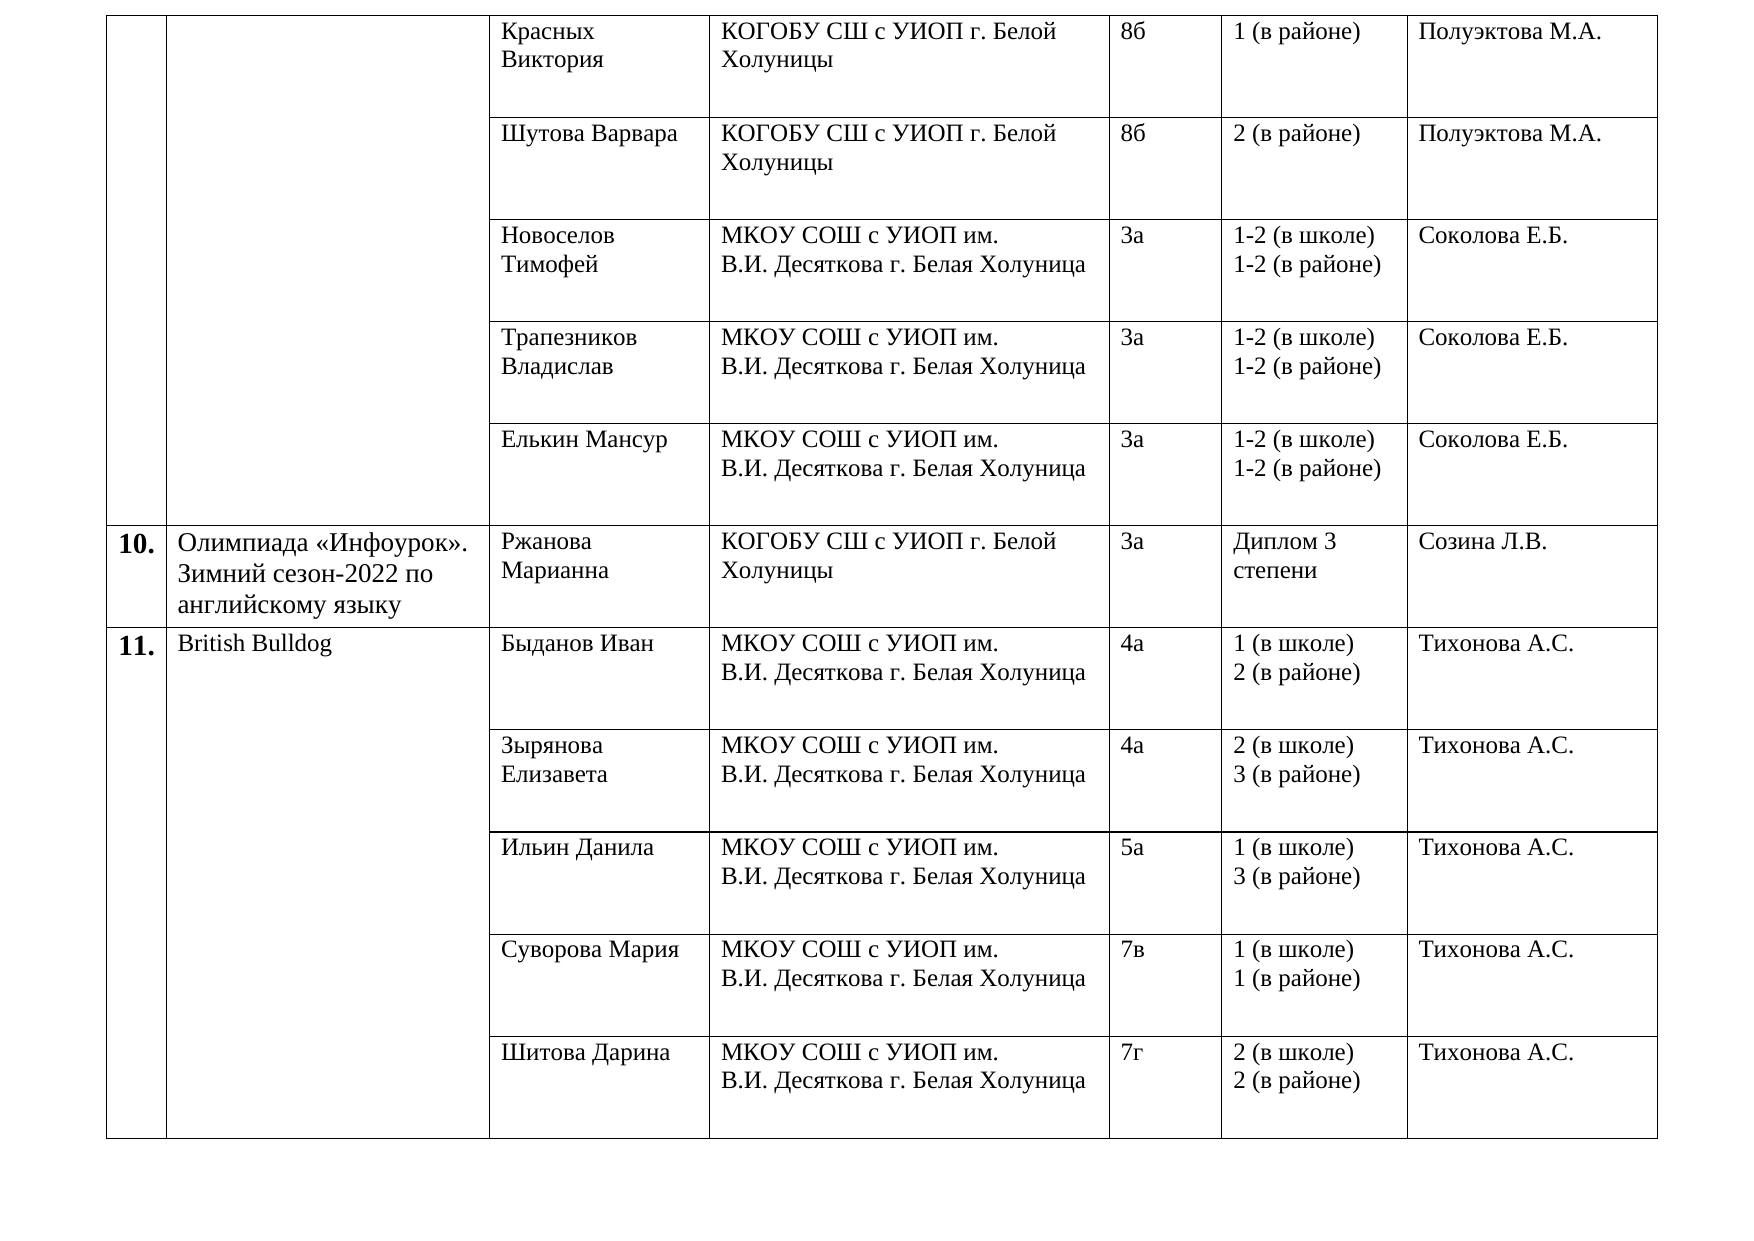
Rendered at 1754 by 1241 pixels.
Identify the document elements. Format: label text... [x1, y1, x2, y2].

table_cell 2 (в школе) 3 (в районе) [1222, 730, 1407, 831]
table_cell British Bulldog [167, 628, 489, 1138]
table_cell Суворова Мария [490, 935, 709, 1036]
table_cell 3а [1110, 526, 1221, 627]
table_cell Полуэктова М.А. [1408, 118, 1657, 219]
table_cell Шутова Варвара [490, 118, 709, 219]
table_cell МКОУ СОШ с УИОП им. В.И. Десяткова г. Белая Холуница [710, 424, 1109, 525]
table_cell КОГОБУ СШ с УИОП г. Белой Холуницы [710, 526, 1109, 627]
table_cell 5а [1110, 833, 1221, 933]
table_cell Красных Виктория [490, 16, 709, 117]
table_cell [710, 16, 1109, 117]
table_cell Тихонова А.С. [1408, 730, 1657, 831]
table_cell Ильин Данила [490, 833, 709, 933]
table_cell 1 (в школе) 3 (в районе) [1222, 833, 1407, 933]
table_cell 7в [1110, 935, 1221, 1036]
table_cell 1-2 (в школе) 1-2 (в районе) [1222, 322, 1407, 423]
table_cell 1-2 (в школе) 1-2 (в районе) [1222, 424, 1407, 525]
table_cell МКОУ СОШ с УИОП им. В.И. Десяткова г. Белая Холуница [710, 322, 1109, 423]
table_cell Трапезников Владислав [490, 322, 709, 423]
table_cell Зырянова Елизавета [490, 730, 709, 831]
table_cell Тихонова А.С. [1408, 628, 1657, 729]
table_cell 8б [1110, 118, 1221, 219]
table_cell 3а [1110, 220, 1221, 321]
table_cell Ржанова Марианна [490, 526, 709, 627]
table_cell 4а [1110, 730, 1221, 831]
table_cell МКОУ СОШ с УИОП им. В.И. Десяткова г. Белая Холуница [710, 220, 1109, 321]
table_cell Тихонова А.С. [1408, 833, 1657, 933]
table_cell Полуэктова М.А. [1408, 16, 1657, 117]
table_cell Елькин Мансур [490, 424, 709, 525]
table_cell 3а [1110, 322, 1221, 423]
table_cell 2 (в школе) 2 (в районе) [1222, 1037, 1407, 1138]
table_cell 1 (в школе) 2 (в районе) [1222, 628, 1407, 729]
table_cell Шитова Дарина [490, 1037, 709, 1138]
table_cell Созина Л.В. [1408, 526, 1657, 627]
table_cell 1-2 (в школе) 1-2 (в районе) [1222, 220, 1407, 321]
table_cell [710, 1037, 1109, 1138]
table_cell Соколова Е.Б. [1408, 220, 1657, 321]
table_cell МКОУ СОШ с УИОП им. В.И. Десяткова г. Белая Холуница [710, 730, 1109, 831]
table_cell 4а [1110, 628, 1221, 729]
table_cell Быданов Иван [490, 628, 709, 729]
table_cell Тихонова А.С. [1408, 1037, 1657, 1138]
table_cell КОГОБУ СШ с УИОП г. Белой Холуницы [710, 118, 1109, 219]
table_cell Соколова Е.Б. [1408, 322, 1657, 423]
table_cell 2 (в районе) [1222, 118, 1407, 219]
table_cell 11. [107, 628, 166, 1138]
table_cell 1 (в районе) [1222, 16, 1407, 117]
table_cell Новоселов Тимофей [490, 220, 709, 321]
table_cell МКОУ СОШ с УИОП им. В.И. Десяткова г. Белая Холуница [710, 628, 1109, 729]
table_cell Соколова Е.Б. [1408, 424, 1657, 525]
table_cell Олимпиада «Инфоурок». Зимний сезон-2022 по английскому языку [167, 526, 489, 627]
table_cell Тихонова А.С. [1408, 935, 1657, 1036]
table_cell 8б [1110, 16, 1221, 117]
table_cell 10. [107, 526, 166, 627]
table_cell 3а [1110, 424, 1221, 525]
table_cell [710, 935, 1109, 1036]
table_cell Диплом 3 степени [1222, 526, 1407, 627]
table_cell МКОУ СОШ с УИОП им. В.И. Десяткова г. Белая Холуница [710, 833, 1109, 933]
table_cell 1 (в школе) 1 (в районе) [1222, 935, 1407, 1036]
table_cell 7г [1110, 1037, 1221, 1138]
